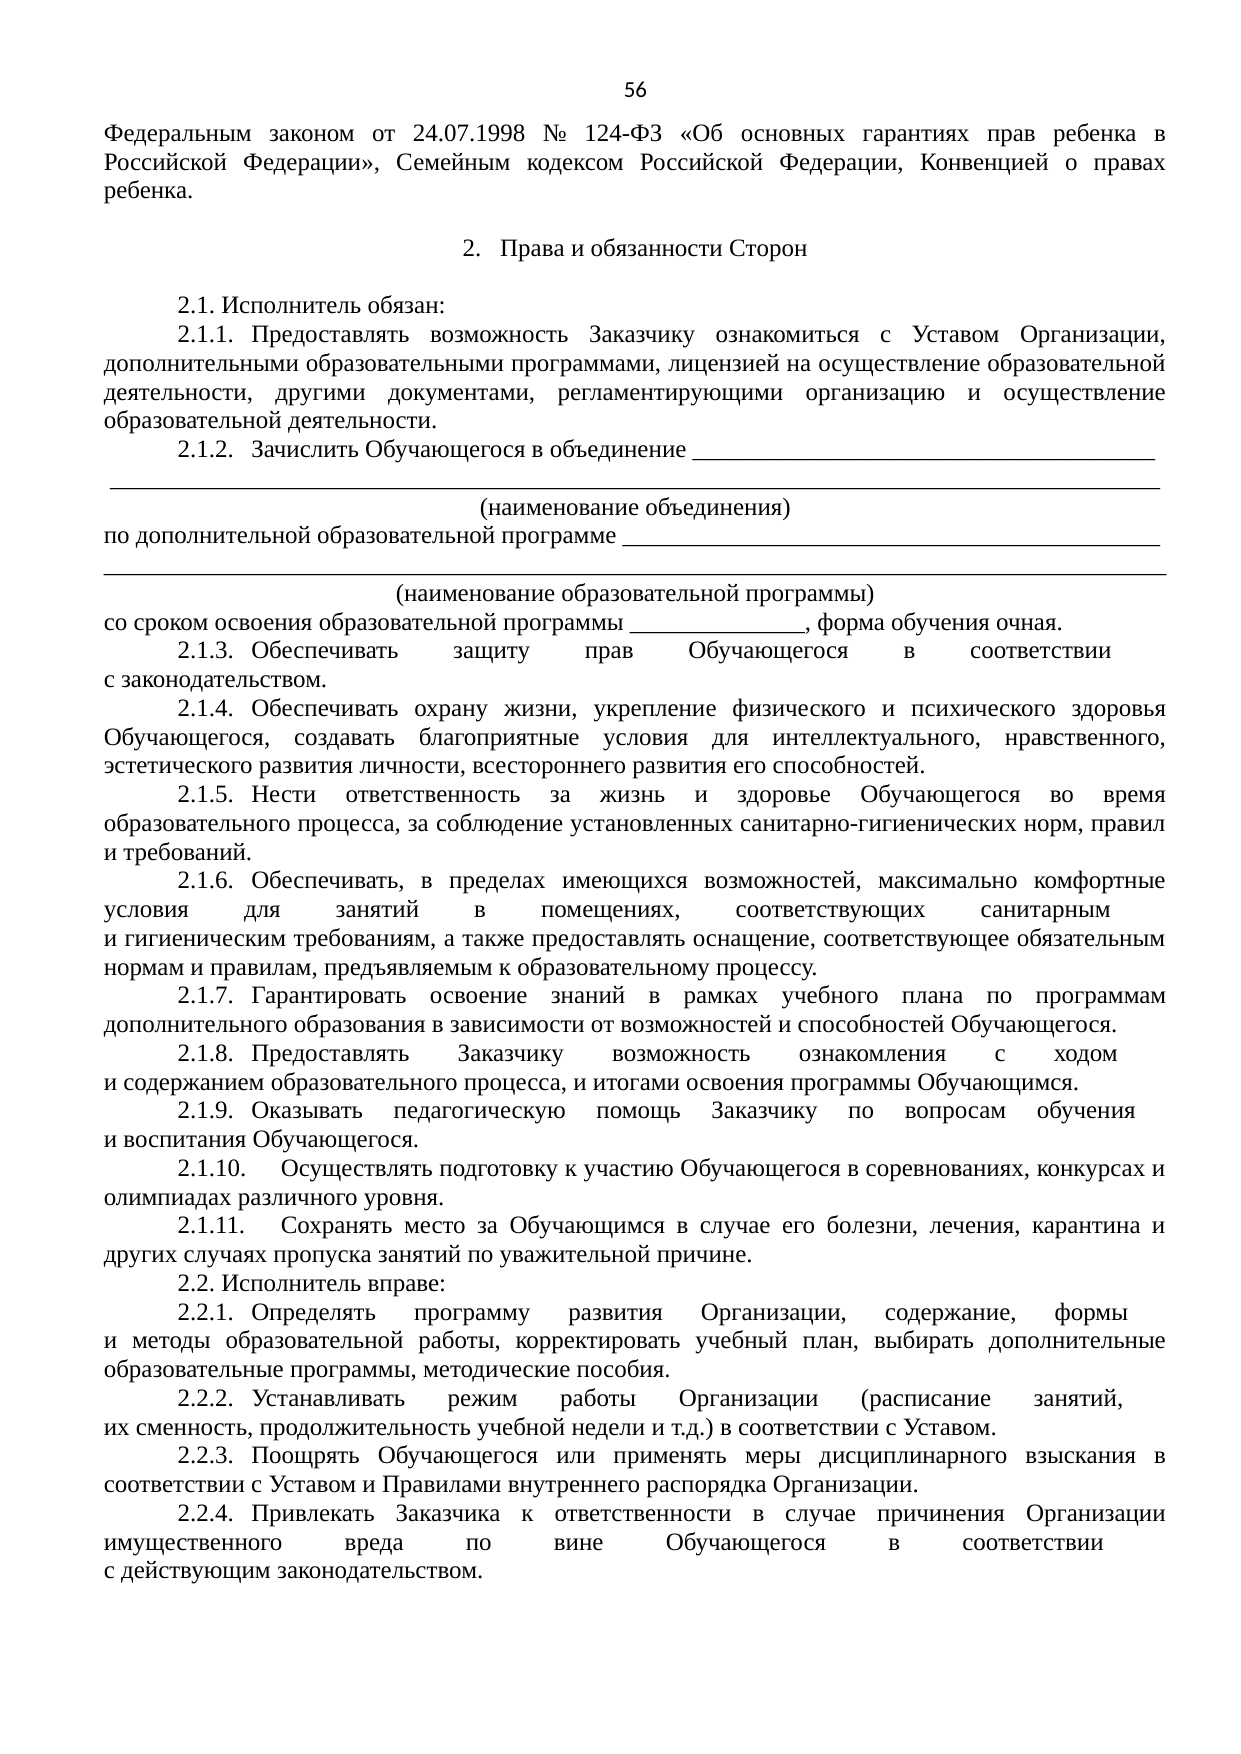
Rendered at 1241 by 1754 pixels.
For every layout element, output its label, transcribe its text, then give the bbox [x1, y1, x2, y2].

text ____________________________________________________________________________________ [103, 463, 1167, 492]
list Обеспечивать охрану жизни, укрепление физического и психического здоровья Обучающегося, создавать благоприятные условия для интеллектуального, нравственного, эстетического развития личности, всестороннего развития его способностей. [103, 693, 1167, 779]
text (наименование объединения) [103, 492, 1167, 521]
list Поощрять Обучающегося или применять меры дисциплинарного взыскания в соответствии с Уставом и Правилами внутреннего распорядка Организации. [103, 1441, 1167, 1498]
list 2.2. Исполнитель вправе: [177, 1268, 1167, 1297]
list Устанавливать режим работы Организации (расписание занятий, их сменность, продолжительность учебной недели и т.д.) в соответствии с Уставом. [103, 1383, 1167, 1441]
list Определять программу развития Организации, содержание, формы и методы образовательной работы, корректировать учебный план, выбирать дополнительные образовательные программы, методические пособия. [103, 1297, 1167, 1383]
text по дополнительной образовательной программе ___________________________________________ [103, 521, 1167, 549]
list Гарантировать освоение знаний в рамках учебного плана по программам дополнительного образования в зависимости от возможностей и способностей Обучающегося. [103, 981, 1167, 1038]
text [103, 118, 1167, 204]
text 2.1. Исполнитель обязан: [103, 291, 1167, 319]
list Нести ответственность за жизнь и здоровье Обучающегося во время образовательного процесса, за соблюдение установленных санитарно-гигиенических норм, правил и требований. [103, 779, 1167, 866]
list Предоставлять Заказчику возможность ознакомления с ходом и содержанием образовательного процесса, и итогами освоения программы Обучающимся. [103, 1038, 1167, 1096]
list Обеспечивать защиту прав Обучающегося в соответствии с законодательством. [103, 636, 1167, 693]
list Сохранять место за Обучающимся в случае его болезни, лечения, карантина и других случаях пропуска занятий по уважительной причине. [103, 1211, 1167, 1268]
list Оказывать педагогическую помощь Заказчику по вопросам обучения и воспитания Обучающегося. [103, 1096, 1167, 1153]
list Зачислить Обучающегося в объединение _____________________________________ [103, 434, 1167, 463]
text со сроком освоения образовательной программы ______________, форма обучения очная. [103, 607, 1167, 636]
text _____________________________________________________________________________________ [103, 549, 1167, 578]
text (наименование образовательной программы) [103, 578, 1167, 607]
list Предоставлять возможность Заказчику ознакомиться с Уставом Организации, дополнительными образовательными программами, лицензией на осуществление образовательной деятельности, другими документами, регламентирующими организацию и осуществление образовательной деятельности. [103, 319, 1167, 434]
list Привлекать Заказчика к ответственности в случае причинения Организации имущественного вреда по вине Обучающегося в соответствии с действующим законодательством. [103, 1498, 1167, 1584]
list Обеспечивать, в пределах имеющихся возможностей, максимально комфортные условия для занятий в помещениях, соответствующих санитарным и гигиеническим требованиям, а также предоставлять оснащение, соответствующее обязательным нормам и правилам, предъявляемым к образовательному процессу. [103, 866, 1167, 981]
list Осуществлять подготовку к участию Обучающегося в соревнованиях, конкурсах и олимпиадах различного уровня. [103, 1153, 1167, 1211]
list Права и обязанности Сторон [103, 233, 1167, 262]
